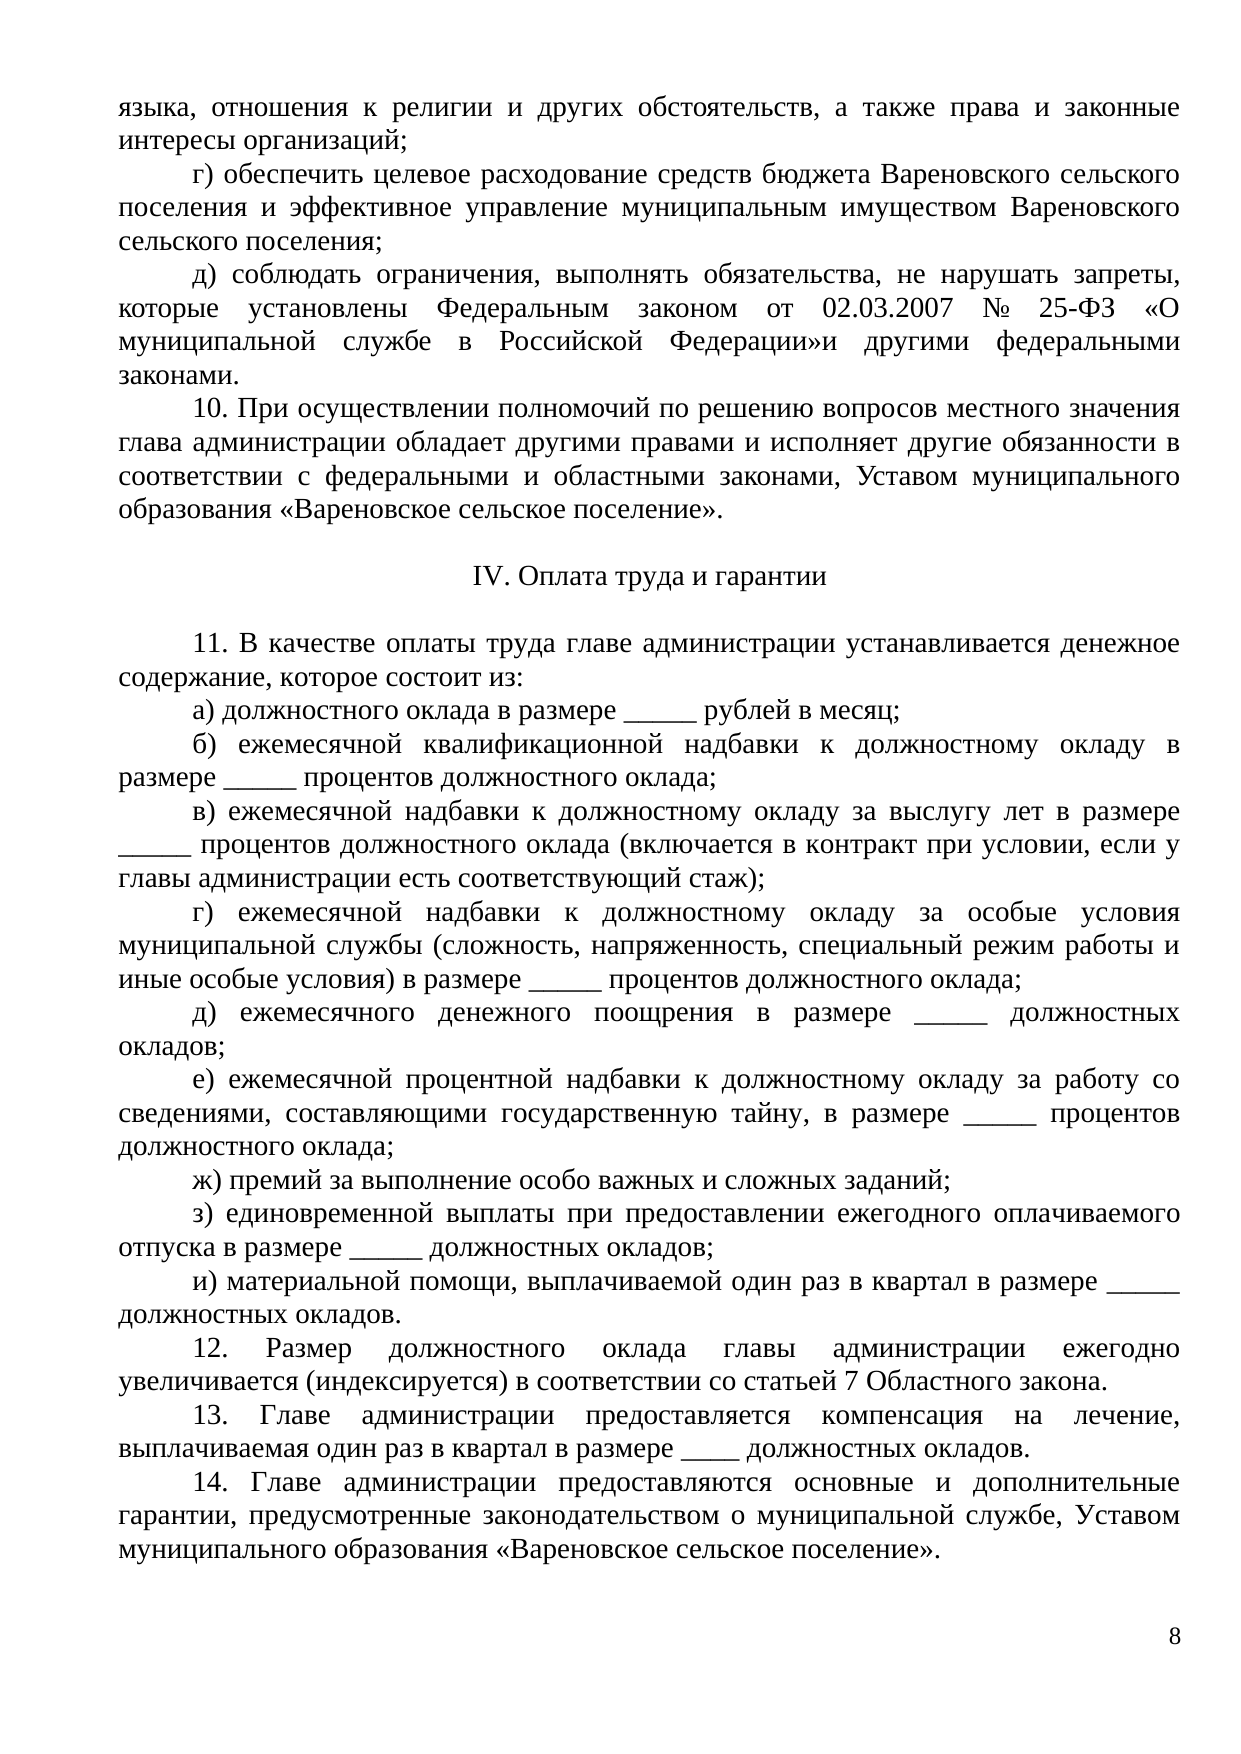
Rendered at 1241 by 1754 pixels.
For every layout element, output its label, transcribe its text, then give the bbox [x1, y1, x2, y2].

text 10. При осуществлении полномочий по решению вопросов местного значения глава администрации обладает другими правами и исполняет другие обязанности в соответствии с федеральными и областными законами, Уставом муниципального образования «Вареновское сельское поселение». [118, 391, 1181, 525]
text IV. Оплата труда и гарантии [118, 558, 1181, 592]
text е) ежемесячной процентной надбавки к должностному окладу за работу со сведениями, составляющими государственную тайну, в размере _____ процентов должностного оклада; [118, 1061, 1181, 1162]
text д) ежемесячного денежного поощрения в размере _____ должностных окладов; [118, 994, 1181, 1061]
text 12. Размер должностного оклада главы администрации ежегодно увеличивается (индексируется) в соответствии со статьей 7 Областного закона. [118, 1330, 1181, 1397]
text з) единовременной выплаты при предоставлении ежегодного оплачиваемого отпуска в размере _____ должностных окладов; [118, 1196, 1181, 1263]
text 13. Главе администрации предоставляется компенсация на лечение, выплачиваемая один раз в квартал в размере ____ должностных окладов. [118, 1397, 1181, 1464]
text а) должностного оклада в размере _____ рублей в месяц; [118, 692, 1181, 726]
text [118, 89, 1181, 156]
text б) ежемесячной квалификационной надбавки к должностному окладу в размере _____ процентов должностного оклада; [118, 726, 1181, 793]
text ж) премий за выполнение особо важных и сложных заданий; [118, 1162, 1181, 1196]
text в) ежемесячной надбавки к должностному окладу за выслугу лет в размере _____ процентов должностного оклада (включается в контракт при условии, если у главы администрации есть соответствующий стаж); [118, 793, 1181, 894]
text 11. В качестве оплаты труда главе администрации устанавливается денежное содержание, которое состоит из: [118, 625, 1181, 692]
text г) обеспечить целевое расходование средств бюджета Вареновского сельского поселения и эффективное управление муниципальным имуществом Вареновского сельского поселения; [118, 156, 1181, 256]
text 14. Главе администрации предоставляются основные и дополнительные гарантии, предусмотренные законодательством о муниципальной службе, Уставом муниципального образования «Вареновское сельское поселение». [118, 1464, 1181, 1564]
text д) соблюдать ограничения, выполнять обязательства, не нарушать запреты, которые установлены Федеральным законом от 02.03.2007 № 25-ФЗ «О муниципальной службе в Российской Федерации»и другими федеральными законами. [118, 256, 1181, 391]
text и) материальной помощи, выплачиваемой один раз в квартал в размере _____ должностных окладов. [118, 1263, 1181, 1330]
text г) ежемесячной надбавки к должностному окладу за особые условия муниципальной службы (сложность, напряженность, специальный режим работы и иные особые условия) в размере _____ процентов должностного оклада; [118, 894, 1181, 994]
